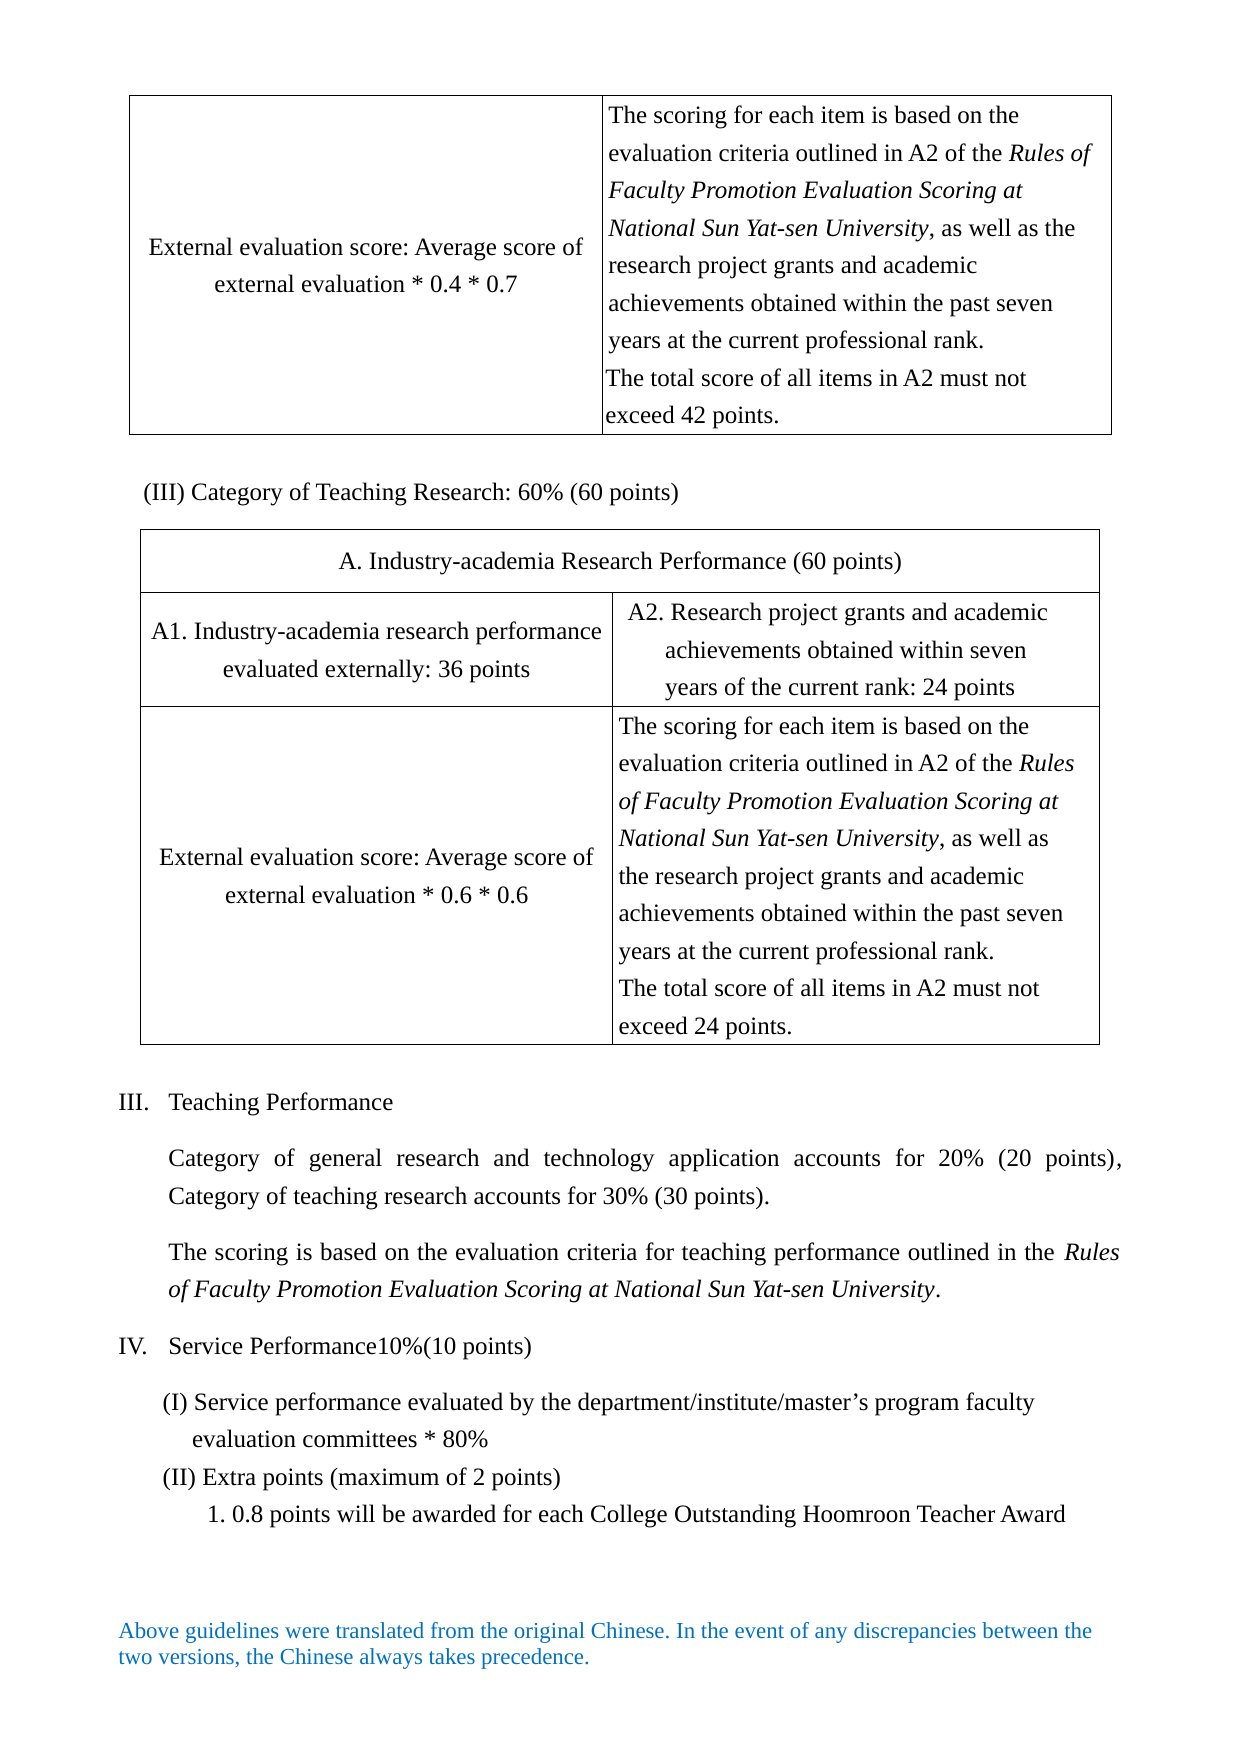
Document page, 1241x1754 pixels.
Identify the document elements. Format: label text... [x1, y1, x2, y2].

list Service Performance10%(10 points) [118, 1326, 1122, 1364]
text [207, 1495, 1122, 1533]
text (II) Extra points (maximum of 2 points) [118, 1458, 1122, 1495]
list Category of general research and technology application accounts for 20% (20 points), Category of teaching research accounts for 30% (30 points). [168, 1139, 1122, 1214]
table_cell External evaluation score: Average score of external evaluation * 0.4 * 0.7 [130, 96, 602, 434]
table_cell A2. Research project grants and academic achievements obtained within seven years of the current rank: 24 points [613, 593, 1099, 706]
list The scoring is based on the evaluation criteria for teaching performance outlined in the Rules of Faculty Promotion Evaluation Scoring at National Sun Yat-sen University. [168, 1233, 1122, 1308]
table_cell External evaluation score: Average score of external evaluation * 0.6 * 0.6 [141, 707, 612, 1044]
table_header A. Industry-academia Research Performance (60 points) [141, 530, 1099, 592]
list Teaching Performance [118, 1083, 1122, 1120]
text (III) Category of Teaching Research: 60% (60 points) [118, 472, 1122, 510]
table_cell A1. Industry-academia research performance evaluated externally: 36 points [141, 593, 612, 706]
table_cell The scoring for each item is based on the evaluation criteria outlined in A2 of the Rules of Faculty Promotion Evaluation Scoring at National Sun Yat-sen University, as well as the research project grants and academic achievements obtained within the past seven years at the current professional rank. The total score of all items in A2 must not exceed 42 points. [603, 96, 1111, 434]
table_cell The scoring for each item is based on the evaluation criteria outlined in A2 of the Rules of Faculty Promotion Evaluation Scoring at National Sun Yat-sen University, as well as the research project grants and academic achievements obtained within the past seven years at the current professional rank. The total score of all items in A2 must not exceed 24 points. [613, 707, 1099, 1044]
text (I) Service performance evaluated by the department/institute/master’s program faculty evaluation committees * 80% [162, 1383, 1122, 1458]
